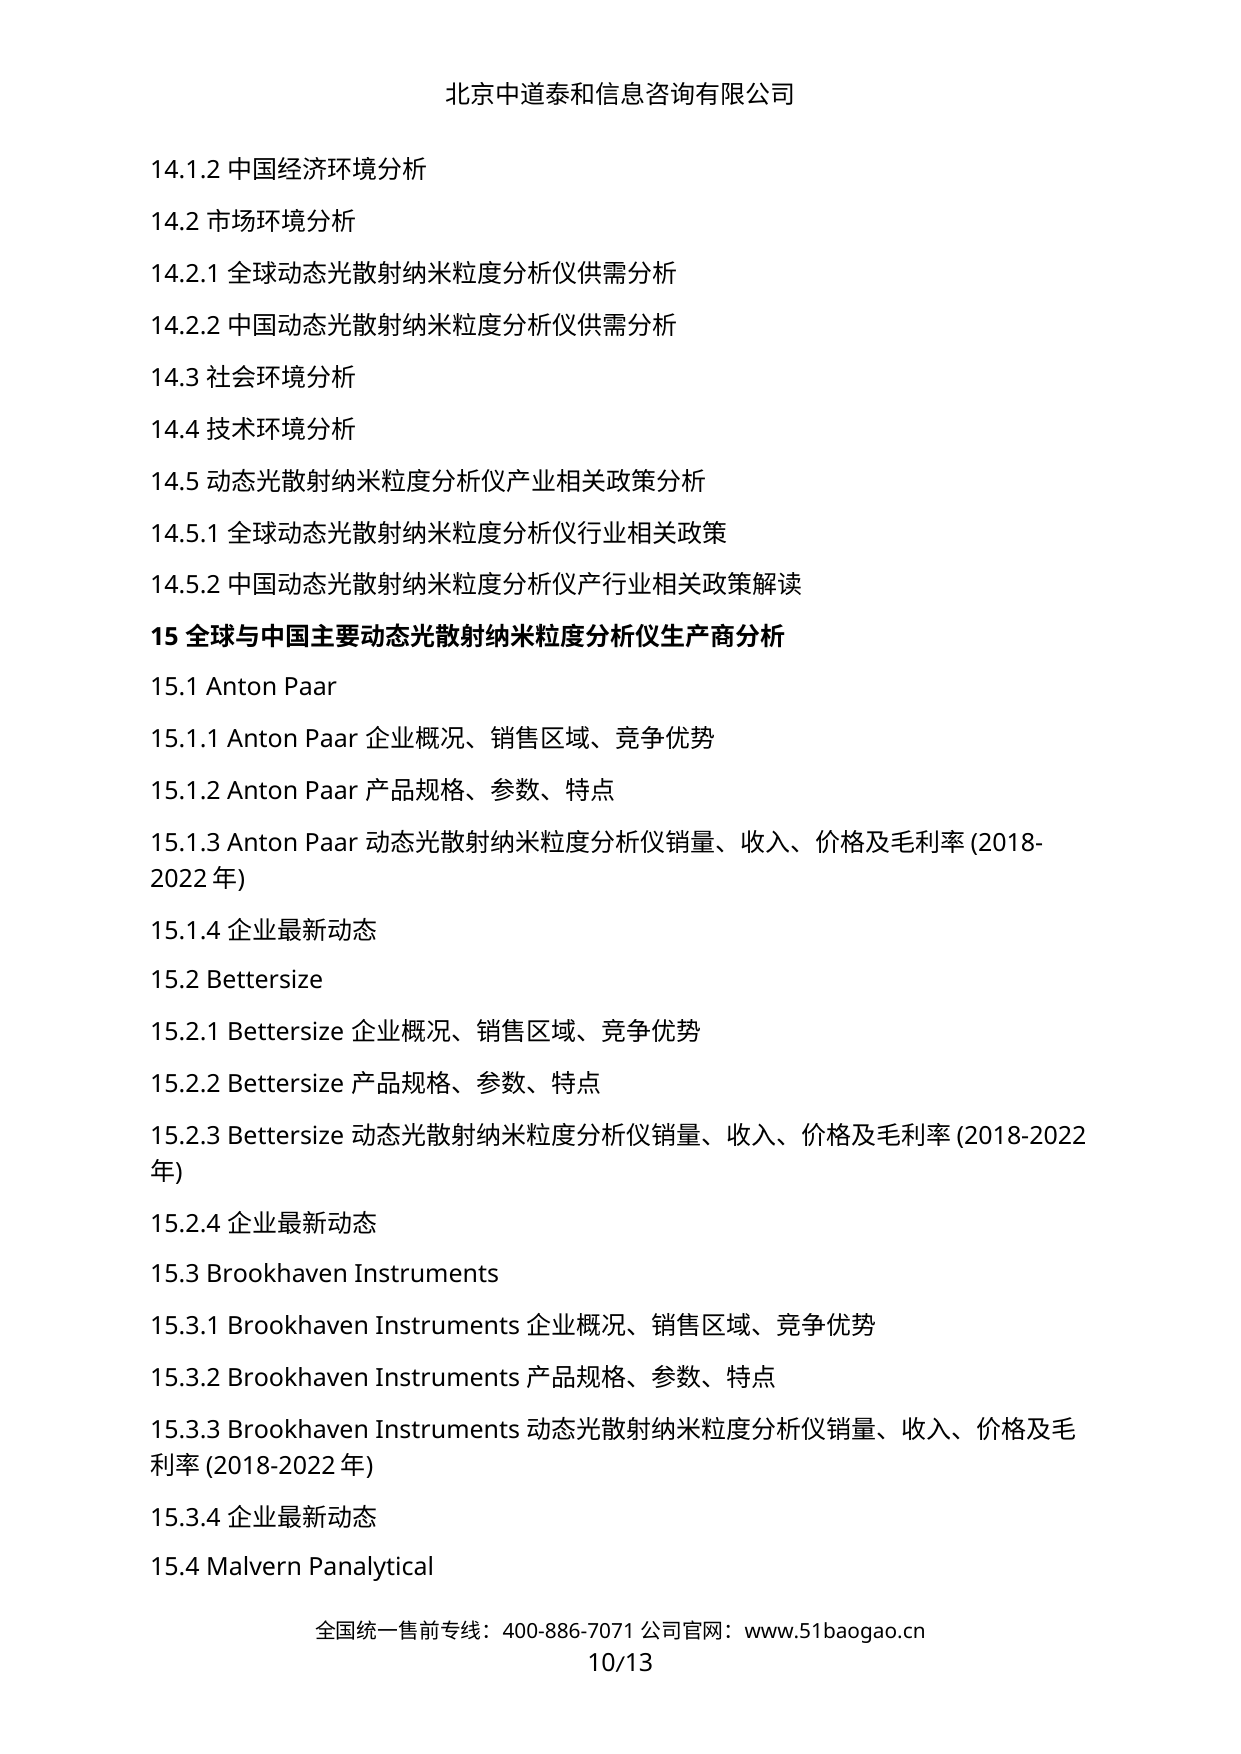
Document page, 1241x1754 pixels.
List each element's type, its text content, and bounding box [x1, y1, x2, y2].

text 15.3.3 Brookhaven Instruments 动态光散射纳米粒度分析仪销量、收入、价格及毛利率 (2018-2022年) [150, 1409, 1090, 1482]
text 14.3 社会环境分析 [150, 357, 1090, 394]
text 15.1.3 Anton Paar 动态光散射纳米粒度分析仪销量、收入、价格及毛利率 (2018-2022年) [150, 822, 1090, 895]
text 14.2.1 全球动态光散射纳米粒度分析仪供需分析 [150, 254, 1090, 290]
text 15.1.2 Anton Paar 产品规格、参数、特点 [150, 770, 1090, 807]
text 15.2.1 Bettersize 企业概况、销售区域、竞争优势 [150, 1012, 1090, 1048]
text 15.2.2 Bettersize 产品规格、参数、特点 [150, 1064, 1090, 1100]
text 15.2.4 企业最新动态 [150, 1204, 1090, 1240]
text 14.2 市场环境分析 [150, 202, 1090, 238]
text 15.1.4 企业最新动态 [150, 910, 1090, 947]
text 14.5.2 中国动态光散射纳米粒度分析仪产行业相关政策解读 [150, 565, 1090, 601]
text 15.1 Anton Paar [150, 669, 1090, 703]
text 15.1.1 Anton Paar 企业概况、销售区域、竞争优势 [150, 718, 1090, 755]
text 14.5 动态光散射纳米粒度分析仪产业相关政策分析 [150, 461, 1090, 497]
text 15.3.1 Brookhaven Instruments 企业概况、销售区域、竞争优势 [150, 1305, 1090, 1342]
text 15.2.3 Bettersize 动态光散射纳米粒度分析仪销量、收入、价格及毛利率 (2018-2022年) [150, 1116, 1090, 1188]
text 14.2.2 中国动态光散射纳米粒度分析仪供需分析 [150, 306, 1090, 342]
text 15.3.2 Brookhaven Instruments 产品规格、参数、特点 [150, 1357, 1090, 1393]
text 15.4 Malvern Panalytical [150, 1549, 1090, 1583]
text 14.4 技术环境分析 [150, 409, 1090, 446]
text 14.5.1 全球动态光散射纳米粒度分析仪行业相关政策 [150, 513, 1090, 549]
text 15.2 Bettersize [150, 962, 1090, 996]
text 15.3.4 企业最新动态 [150, 1497, 1090, 1533]
text 15 全球与中国主要动态光散射纳米粒度分析仪生产商分析 [150, 617, 1090, 653]
text 15.3 Brookhaven Instruments [150, 1256, 1090, 1290]
text 14.1.2 中国经济环境分析 [150, 150, 1090, 186]
